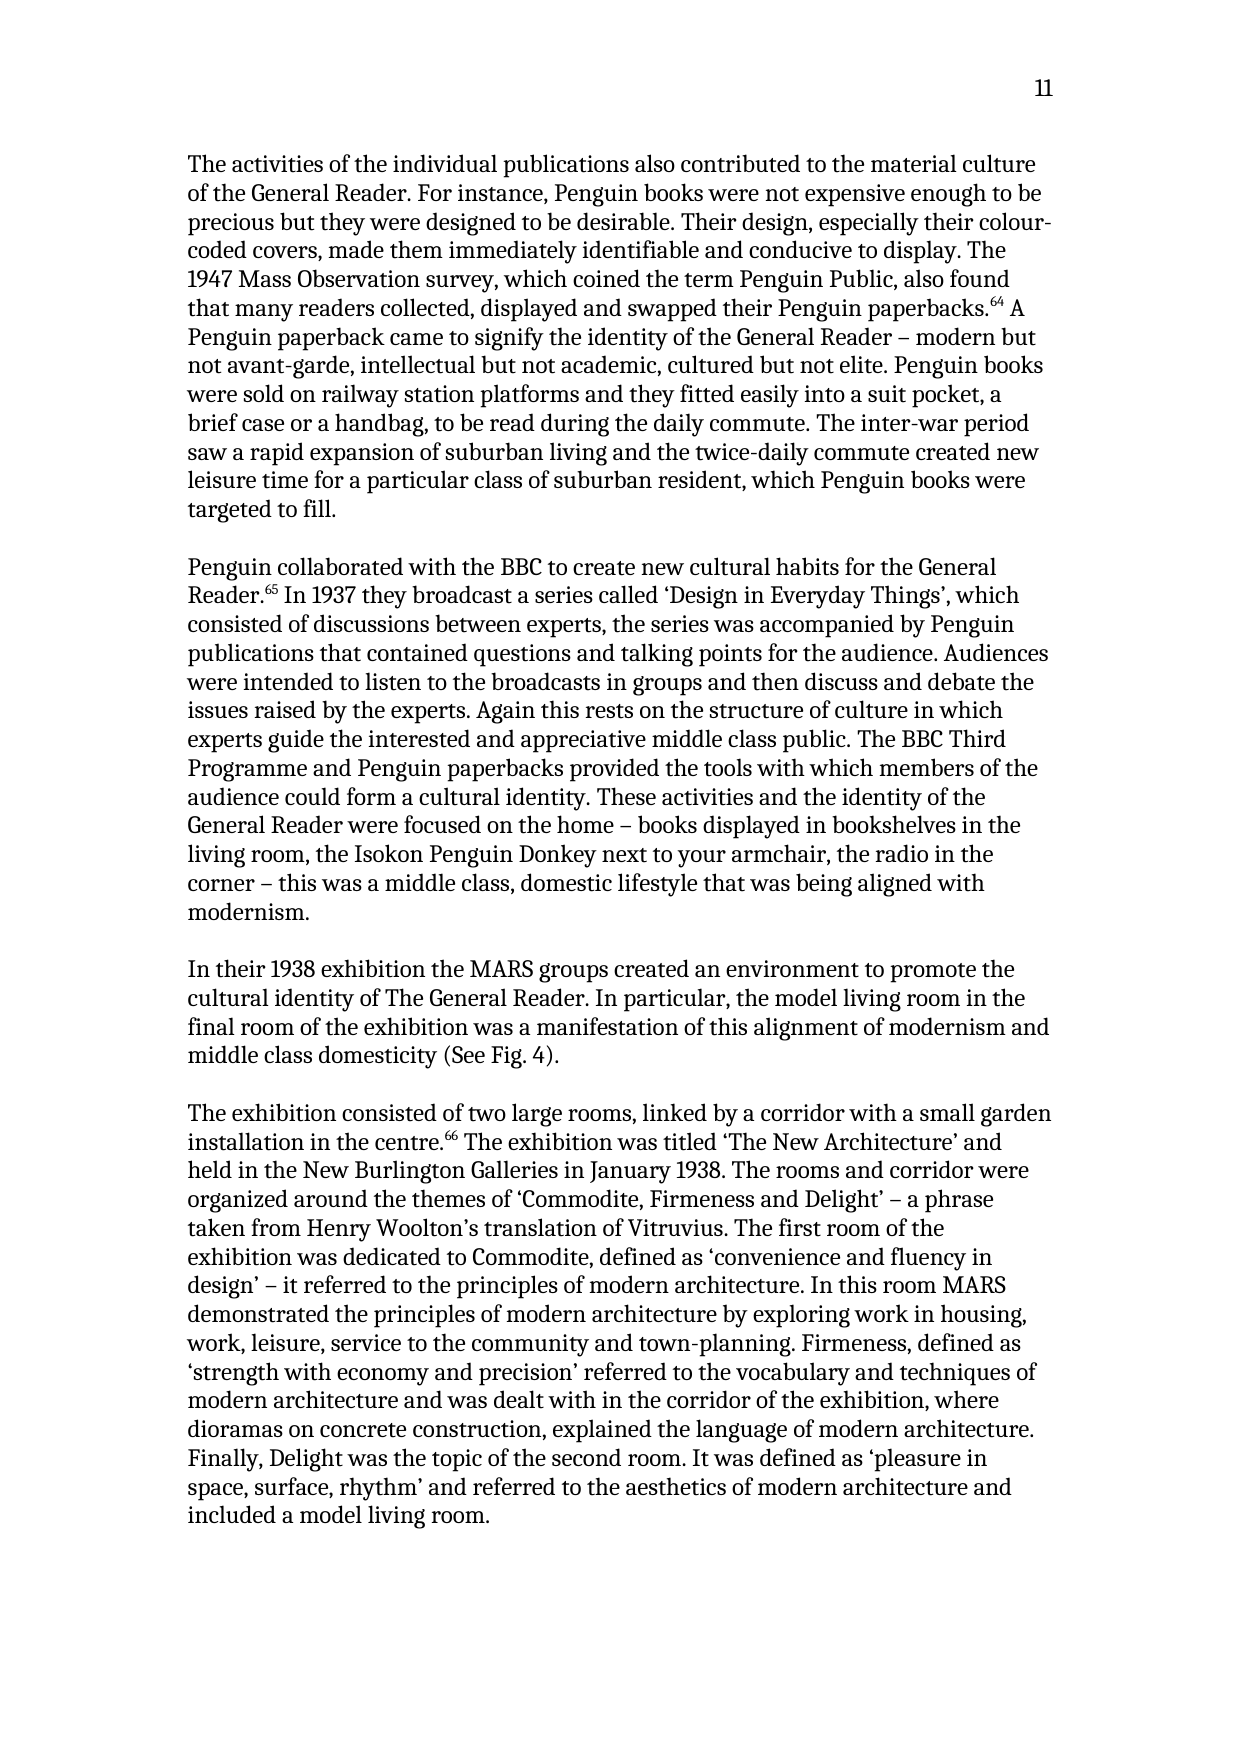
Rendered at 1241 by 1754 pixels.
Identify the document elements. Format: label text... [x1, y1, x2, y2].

text Penguin collaborated with the BBC to create new cultural habits for the General Reader. In 1937 they broadcast a series called ‘Design in Everyday Things’, which consisted of discussions between experts, the series was accompanied by Penguin publications that contained questions and talking points for the audience. Audiences were intended to listen to the broadcasts in groups and then discuss and debate the issues raised by the experts. Again this rests on the structure of culture in which experts guide the interested and appreciative middle class public. The BBC Third Programme and Penguin paperbacks provided the tools with which members of the audience could form a cultural identity. These activities and the identity of the General Reader were focused on the home – books displayed in bookshelves in the living room, the Isokon Penguin Donkey next to your armchair, the radio in the corner – this was a middle class, domestic lifestyle that was being aligned with modernism. [187, 552, 1053, 926]
text In their 1938 exhibition the MARS groups created an environment to promote the cultural identity of The General Reader. In particular, the model living room in the final room of the exhibition was a manifestation of this alignment of modernism and middle class domesticity (See Fig. 4). [187, 955, 1053, 1070]
text The exhibition consisted of two large rooms, linked by a corridor with a small garden installation in the centre. The exhibition was titled ‘The New Architecture’ and held in the New Burlington Galleries in January 1938. The rooms and corridor were organized around the themes of ‘Commodite, Firmeness and Delight’ – a phrase taken from Henry Woolton’s translation of Vitruvius. The first room of the exhibition was dedicated to Commodite, defined as ‘convenience and fluency in design’ – it referred to the principles of modern architecture. In this room MARS demonstrated the principles of modern architecture by exploring work in housing, work, leisure, service to the community and town-planning. Firmeness, defined as ‘strength with economy and precision’ referred to the vocabulary and techniques of modern architecture and was dealt with in the corridor of the exhibition, where dioramas on concrete construction, explained the language of modern architecture. Finally, Delight was the topic of the second room. It was defined as ‘pleasure in space, surface, rhythm’ and referred to the aesthetics of modern architecture and included a model living room. [187, 1099, 1053, 1530]
text The activities of the individual publications also contributed to the material culture of the General Reader. For instance, Penguin books were not expensive enough to be precious but they were designed to be desirable. Their design, especially their colour-coded covers, made them immediately identifiable and conducive to display. The 1947 Mass Observation survey, which coined the term Penguin Public, also found that many readers collected, displayed and swapped their Penguin paperbacks. A Penguin paperback came to signify the identity of the General Reader – modern but not avant-garde, intellectual but not academic, cultured but not elite. Penguin books were sold on railway station platforms and they fitted easily into a suit pocket, a brief case or a handbag, to be read during the daily commute. The inter-war period saw a rapid expansion of suburban living and the twice-daily commute created new leisure time for a particular class of suburban resident, which Penguin books were targeted to fill. [187, 150, 1053, 524]
